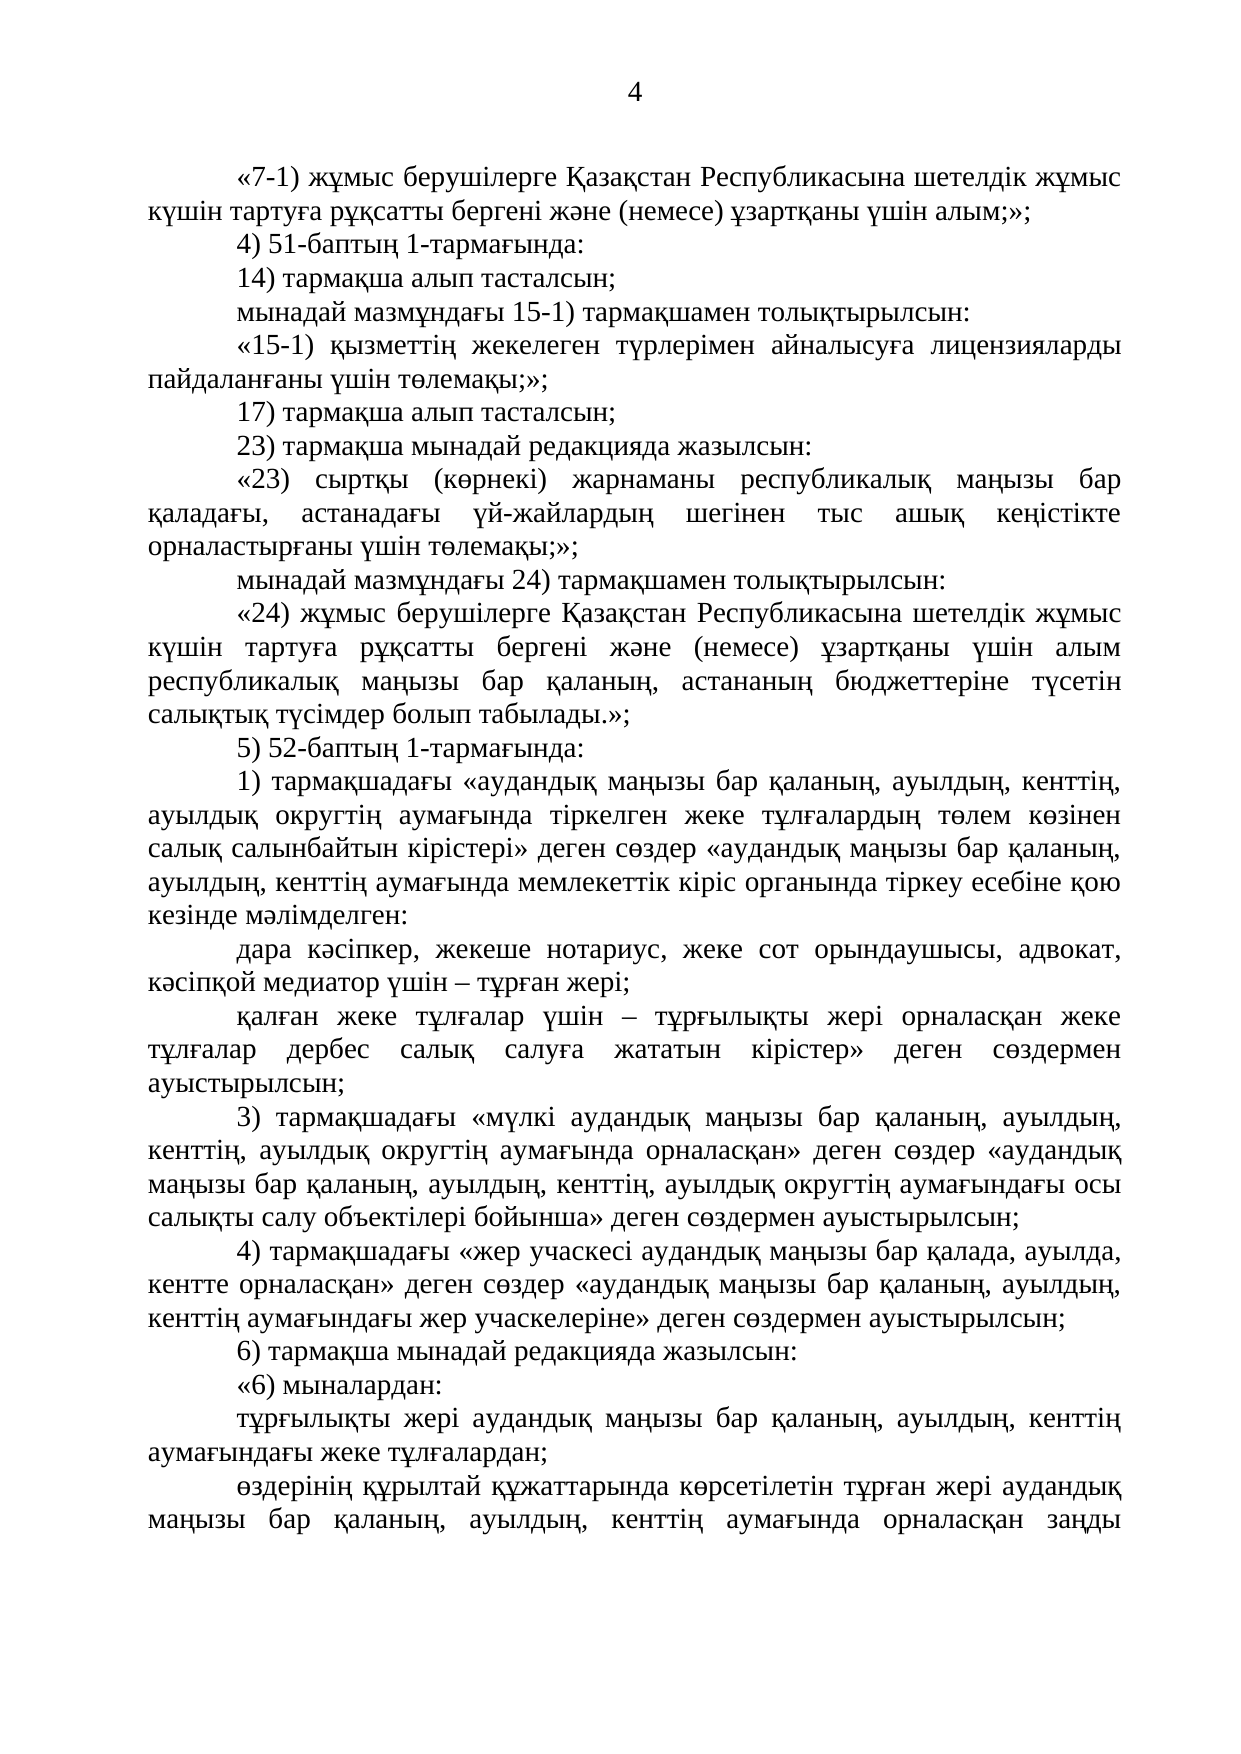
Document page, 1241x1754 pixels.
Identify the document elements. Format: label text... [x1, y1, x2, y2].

text 6) тармақша мынадай редакцияда жазылсын: [148, 1333, 1122, 1367]
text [148, 1468, 1122, 1535]
text 4) тармақшадағы «жер учаскесі аудандық маңызы бар қалада, ауылда, кентте орналасқан» деген сөздер «аудандық маңызы бар қаланың, ауылдың, кенттің аумағындағы жер учаскелеріне» деген сөздермен ауыстырылсын; [148, 1233, 1122, 1333]
text «7-1) жұмыс берушілерге Қазақстан Республикасына шетелдік жұмыс күшін тартуға рұқсатты бергені және (немесе) ұзартқаны үшін алым;»; [148, 159, 1122, 227]
text мынадай мазмұндағы 15-1) тармақшамен толықтырылсын: [148, 294, 1122, 327]
text «6) мыналардан: [148, 1367, 1122, 1401]
text 1) тармақшадағы «аудандық маңызы бар қаланың, ауылдың, кенттің, ауылдық округтің аумағында тіркелген жеке тұлғалардың төлем көзінен салық салынбайтын кірістері» деген сөздер «аудандық маңызы бар қаланың, ауылдың, кенттің аумағында мемлекеттік кіріс органында тіркеу есебіне қою кезінде мәлімделген: [148, 763, 1122, 931]
text 4) 51-баптың 1-тармағында: [148, 227, 1122, 260]
text «23) сыртқы (көрнекі) жарнаманы республикалық маңызы бар қаладағы, астанадағы үй-жайлардың шегінен тыс ашық кеңістікте орналастырғаны үшін төлемақы;»; [148, 461, 1122, 562]
text 23) тармақша мынадай редакцияда жазылсын: [148, 428, 1122, 461]
text қалған жеке тұлғалар үшін – тұрғылықты жері орналасқан жеке тұлғалар дербес салық салуға жататын кірістер» деген сөздермен ауыстырылсын; [148, 998, 1122, 1099]
text мынадай мазмұндағы 24) тармақшамен толықтырылсын: [148, 562, 1122, 596]
text «24) жұмыс берушілерге Қазақстан Республикасына шетелдік жұмыс күшін тартуға рұқсатты бергені және (немесе) ұзартқаны үшін алым республикалық маңызы бар қаланың, астананың бюджеттеріне түсетін салықтық түсімдер болып табылады.»; [148, 596, 1122, 730]
text 17) тармақша алып тасталсын; [148, 394, 1122, 428]
text 5) 52-баптың 1-тармағында: [148, 730, 1122, 763]
text 14) тармақша алып тасталсын; [148, 260, 1122, 294]
text 3) тармақшадағы «мүлкі аудандық маңызы бар қаланың, ауылдың, кенттің, ауылдық округтің аумағында орналасқан» деген сөздер «аудандық маңызы бар қаланың, ауылдың, кенттің, ауылдық округтің аумағындағы осы салықты салу объектілері бойынша» деген сөздермен ауыстырылсын; [148, 1099, 1122, 1233]
text тұрғылықты жері аудандық маңызы бар қаланың, ауылдың, кенттің аумағындағы жеке тұлғалардан; [148, 1401, 1122, 1468]
text «15-1) қызметтің жекелеген түрлерiмен айналысуға лицензияларды пайдаланғаны үшін төлемақы;»; [148, 327, 1122, 394]
text дара кәсіпкер, жекеше нотариус, жеке сот орындаушысы, адвокат, кәсіпқой медиатор үшін – тұрған жері; [148, 931, 1122, 998]
